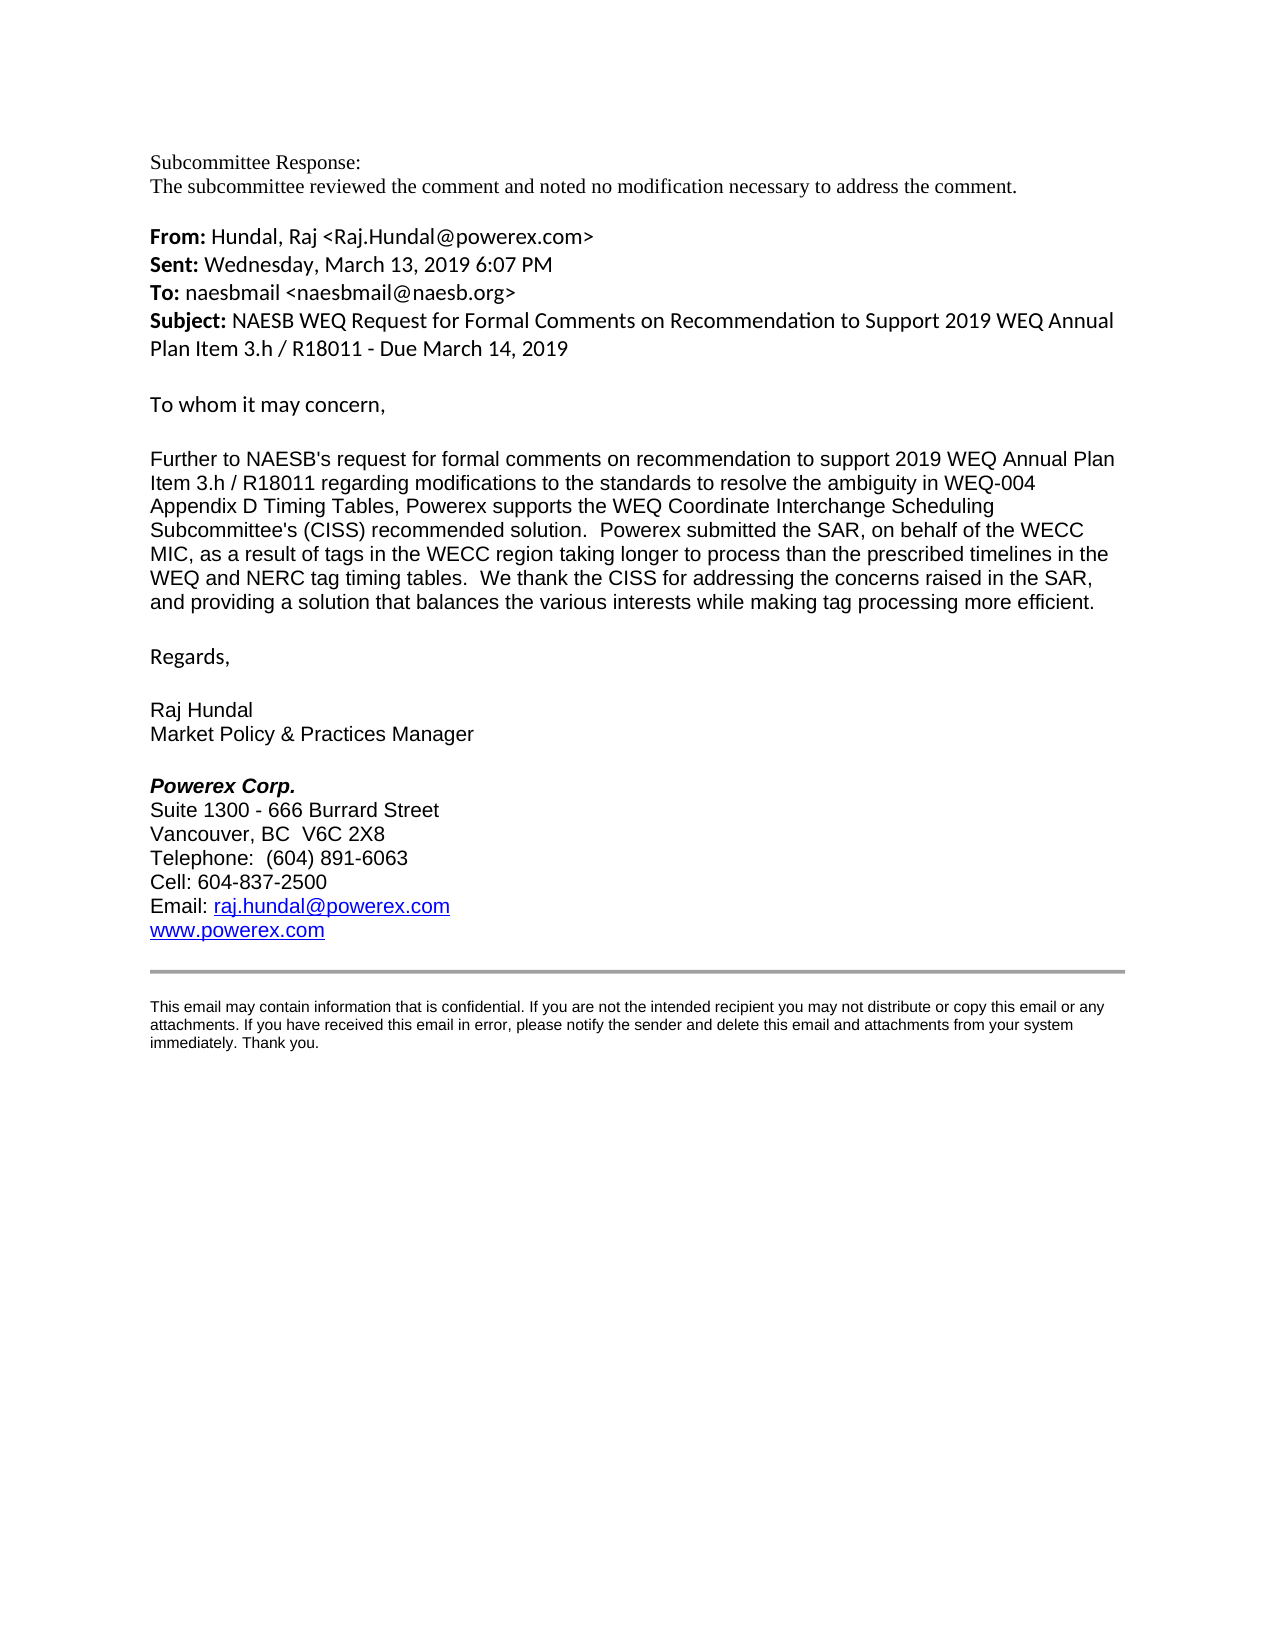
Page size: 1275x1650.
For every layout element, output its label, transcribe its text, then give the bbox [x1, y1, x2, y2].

text Telephone: (604) 891-6063 [150, 846, 1125, 870]
text Email: raj.hundal@powerex.com [150, 894, 1125, 918]
text Cell: 604-837-2500 [150, 870, 1125, 894]
text www.powerex.com [150, 918, 1125, 942]
text Subcommittee Response: [150, 150, 1125, 174]
text Market Policy & Practices Manager [150, 722, 1125, 746]
text Powerex Corp. [150, 774, 1125, 798]
text To whom it may concern, [150, 390, 1125, 418]
text Regards, [150, 642, 1125, 670]
text Further to NAESB's request for formal comments on recommendation to support 2019 WEQ Annual Plan Item 3.h / R18011 regarding modifications to the standards to resolve the ambiguity in WEQ-004 Appendix D Timing Tables, Powerex supports the WEQ Coordinate Interchange Scheduling Subcommittee's (CISS) recommended solution. Powerex submitted the SAR, on behalf of the WECC MIC, as a result of tags in the WECC region taking longer to process than the prescribed timelines in the WEQ and NERC tag timing tables. We thank the CISS for addressing the concerns raised in the SAR, and providing a solution that balances the various interests while making tag processing more efficient. [150, 446, 1125, 614]
text The subcommittee reviewed the comment and noted no modification necessary to address the comment. [150, 174, 1125, 198]
text Suite 1300 - 666 Burrard Street [150, 798, 1125, 822]
text Raj Hundal [150, 698, 1125, 722]
text Vancouver, BC V6C 2X8 [150, 822, 1125, 846]
text From: Hundal, Raj <Raj.Hundal@powerex.com> Sent: Wednesday, March 13, 2019 6:07 PM To: naesbmail <naesbmail@naesb.org> Subject: NAESB WEQ Request for Formal Comments on Recommendation to Support 2019 WEQ Annual Plan Item 3.h / R18011 - Due March 14, 2019 [150, 222, 1125, 362]
text This email may contain information that is confidential. If you are not the intended recipient you may not distribute or copy this email or any attachments. If you have received this email in error, please notify the sender and delete this email and attachments from your system immediately. Thank you. -PowerexDisclaimerID5.2.8.1541 [150, 998, 1125, 1080]
